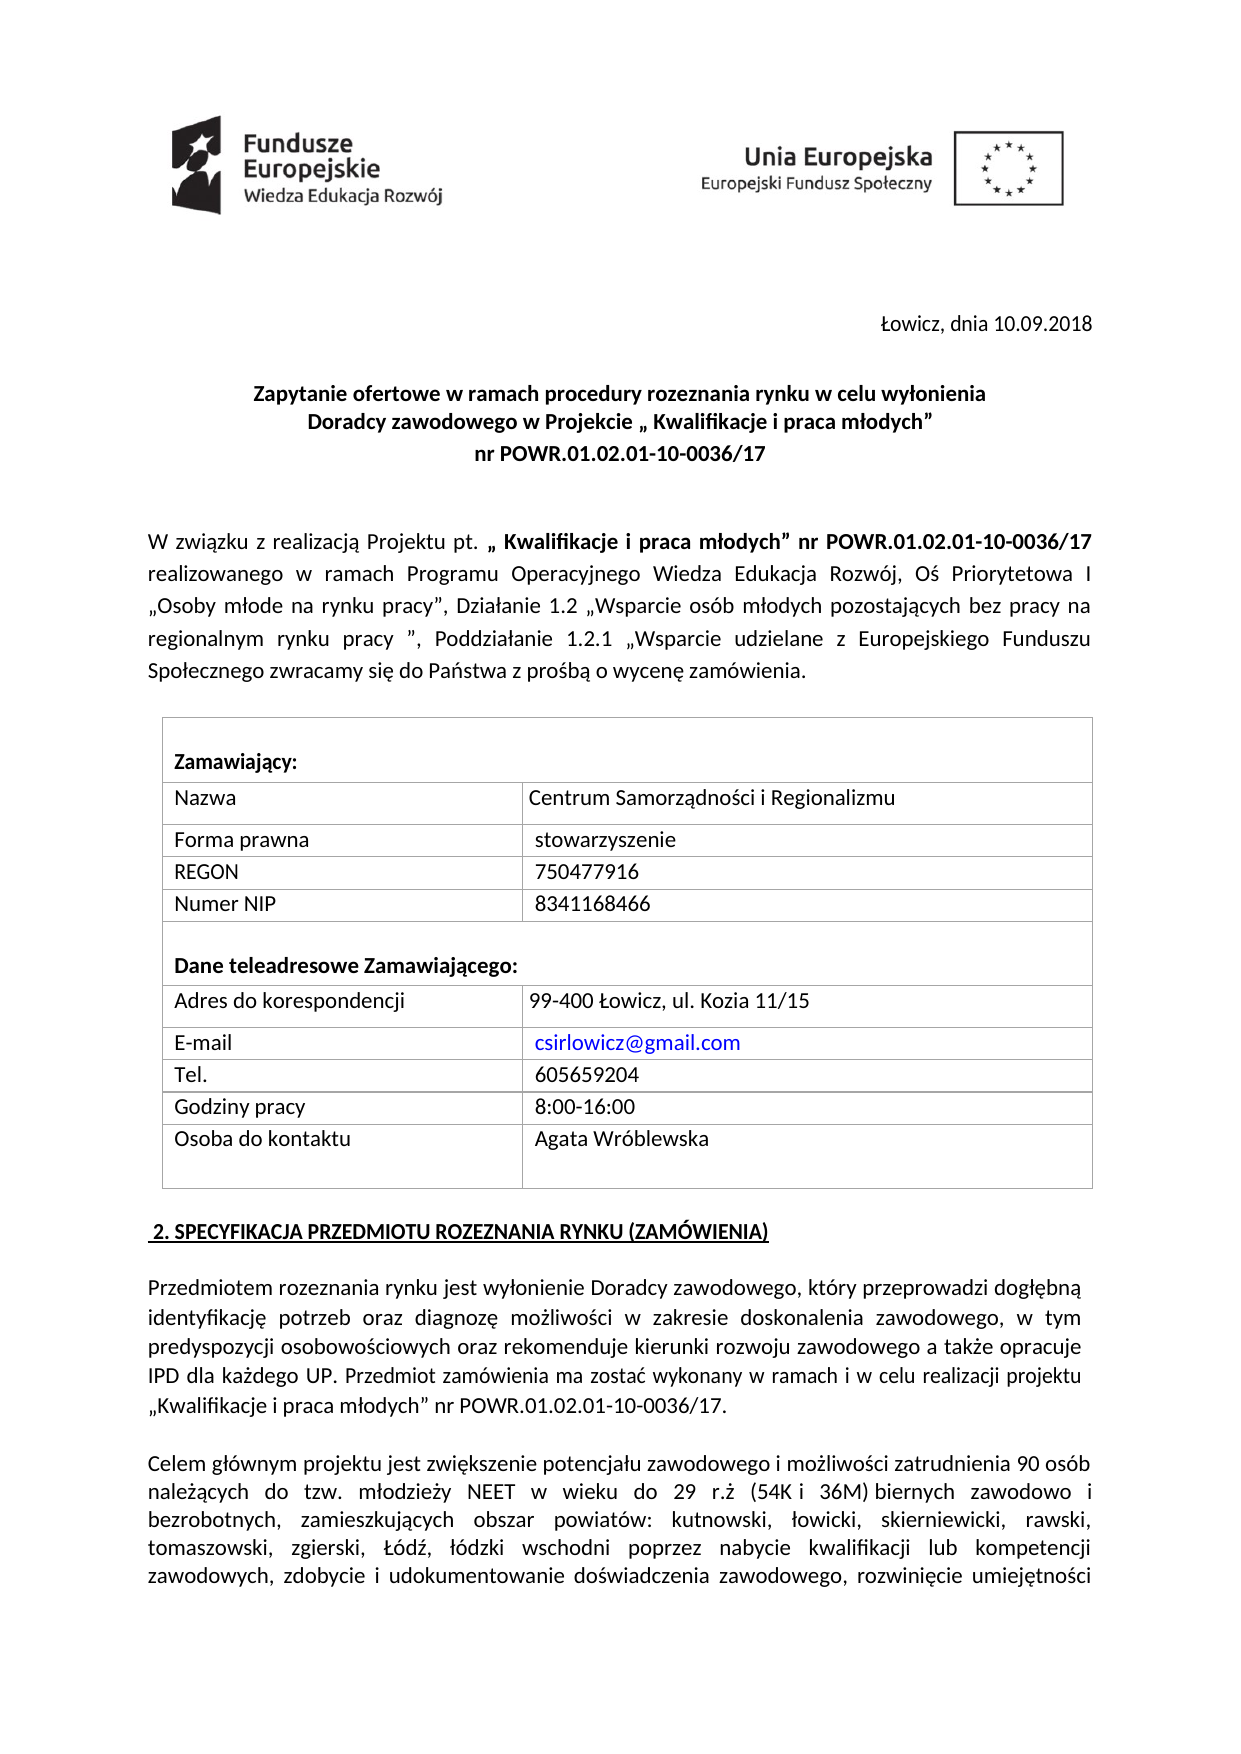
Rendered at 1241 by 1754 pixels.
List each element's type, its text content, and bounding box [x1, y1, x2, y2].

table_cell Nazwa [163, 783, 522, 824]
picture [147, 91, 1093, 237]
table_cell Dane teleadresowe Zamawiającego: [163, 922, 1092, 985]
text W związku z realizacją Projektu pt. „ Kwalifikacje i praca młodych” nr POWR.01.02.01-10-0036/17 realizowanego w ramach Programu Operacyjnego Wiedza Edukacja Rozwój, Oś Priorytetowa I „Osoby młode na rynku pracy”, Działanie 1.2 „Wsparcie osób młodych pozostających bez pracy na regionalnym rynku pracy ”, Poddziałanie 1.2.1 „Wsparcie udzielane z Europejskiego Funduszu Społecznego zwracamy się do Państwa z prośbą o wycenę zamówienia. [148, 527, 1093, 684]
table_cell 8:00-16:00 [523, 1093, 1092, 1123]
text nr POWR.01.02.01-10-0036/17 [148, 439, 1093, 467]
table_cell Osoba do kontaktu [163, 1125, 522, 1188]
text Zapytanie ofertowe w ramach procedury rozeznania rynku w celu wyłonienia [148, 379, 1093, 407]
table_cell Centrum Samorządności i Regionalizmu [523, 783, 1092, 824]
table_cell E-mail [163, 1028, 522, 1059]
text Doradcy zawodowego w Projekcie „ Kwalifikacje i praca młodych” [148, 407, 1093, 435]
table_cell 8341168466 [523, 890, 1092, 921]
table_cell stowarzyszenie [523, 825, 1092, 856]
subtitle Łowicz, dnia 10.09.2018 [148, 309, 1093, 337]
table_cell 99-400 Łowicz, ul. Kozia 11/15 [523, 986, 1092, 1027]
table_cell Tel. [163, 1060, 522, 1091]
table_cell Agata Wróblewska [523, 1125, 1092, 1188]
table_cell Numer NIP [163, 890, 522, 921]
table_cell Adres do korespondencji [163, 986, 522, 1027]
table_cell 750477916 [523, 857, 1092, 888]
subtitle 2. SPECYFIKACJA PRZEDMIOTU ROZEZNANIA RYNKU (ZAMÓWIENIA) [148, 1217, 1093, 1245]
table_cell Forma prawna [163, 825, 522, 856]
table_cell csirlowicz@gmail.com [523, 1028, 1092, 1059]
text Przedmiotem rozeznania rynku jest wyłonienie Doradcy zawodowego, który przeprowadzi dogłębną identyfikację potrzeb oraz diagnozę możliwości w zakresie doskonalenia zawodowego, w tym predyspozycji osobowościowych oraz rekomenduje kierunki rozwoju zawodowego a także opracuje IPD dla każdego UP. Przedmiot zamówienia ma zostać wykonany w ramach i w celu realizacji projektu „Kwalifikacje i praca młodych” nr POWR.01.02.01-10-0036/17. [148, 1273, 1083, 1419]
table_cell 605659204 [523, 1060, 1092, 1091]
table_header Zamawiający: [163, 718, 1092, 782]
table_cell Godziny pracy [163, 1093, 522, 1123]
table_cell REGON [163, 857, 522, 888]
